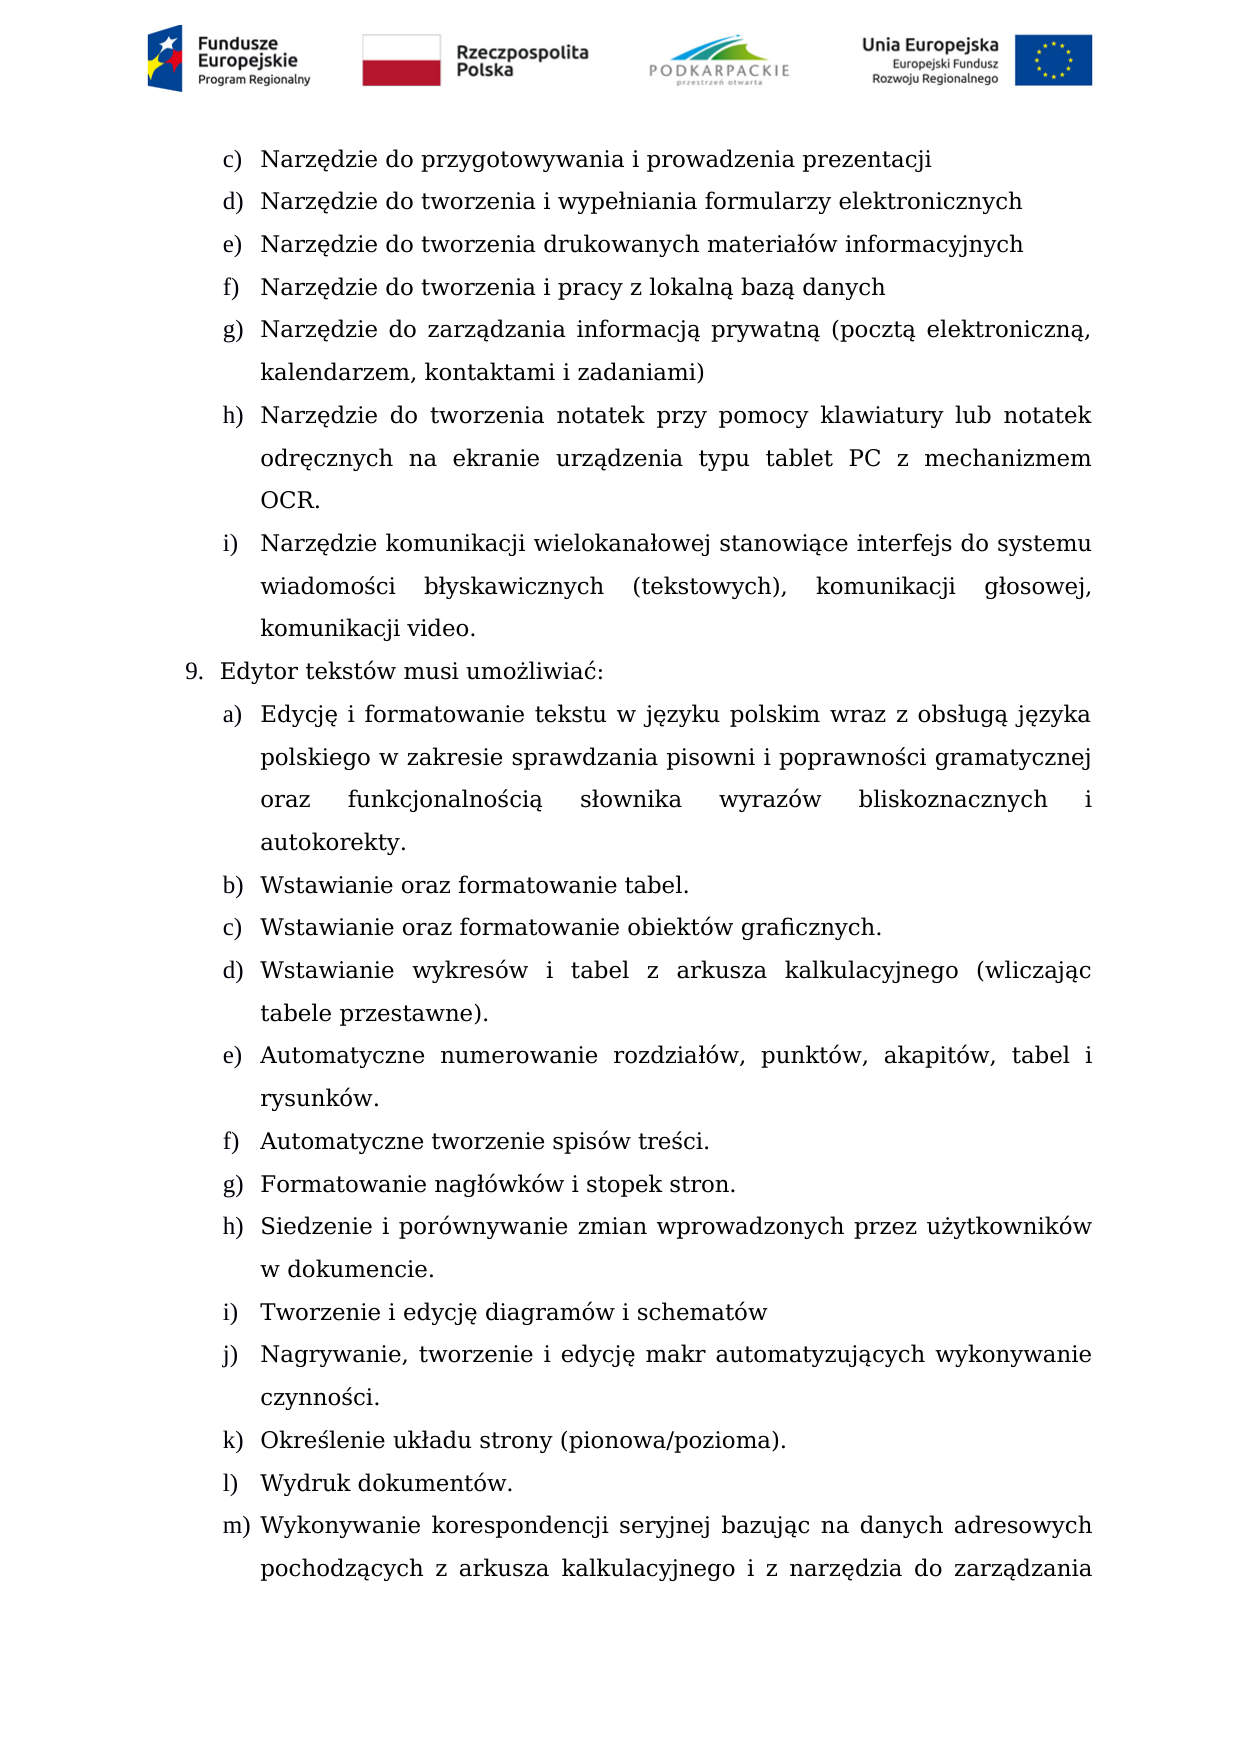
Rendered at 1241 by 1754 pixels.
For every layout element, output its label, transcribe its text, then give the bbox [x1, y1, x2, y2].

list Edytor tekstów musi umożliwiać: [185, 645, 1093, 688]
list Siedzenie i porównywanie zmian wprowadzonych przez użytkowników w dokumencie. [223, 1201, 1093, 1286]
list Nagrywanie, tworzenie i edycję makr automatyzujących wykonywanie czynności. [223, 1329, 1093, 1414]
list Wstawianie wykresów i tabel z arkusza kalkulacyjnego (wliczając tabele przestawne). [223, 944, 1093, 1030]
list Formatowanie nagłówków i stopek stron. [223, 1158, 1093, 1201]
list Wstawianie oraz formatowanie tabel. [223, 859, 1093, 902]
list Narzędzie do tworzenia drukowanych materiałów informacyjnych [223, 218, 1093, 261]
list Automatyczne numerowanie rozdziałów, punktów, akapitów, tabel i rysunków. [223, 1030, 1093, 1115]
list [223, 1499, 1093, 1585]
list Narzędzie do zarządzania informacją prywatną (pocztą elektroniczną, kalendarzem, kontaktami i zadaniami) [223, 304, 1093, 389]
list Narzędzie do tworzenia i wypełniania formularzy elektronicznych [223, 176, 1093, 218]
list Określenie układu strony (pionowa/pozioma). [223, 1414, 1093, 1457]
list Wstawianie oraz formatowanie obiektów graficznych. [223, 902, 1093, 944]
list Narzędzie komunikacji wielokanałowej stanowiące interfejs do systemu wiadomości błyskawicznych (tekstowych), komunikacji głosowej, komunikacji video. [223, 517, 1093, 645]
picture [147, 25, 1093, 92]
list Wydruk dokumentów. [223, 1457, 1093, 1499]
list Tworzenie i edycję diagramów i schematów [223, 1286, 1093, 1329]
list Edycję i formatowanie tekstu w języku polskim wraz z obsługą języka polskiego w zakresie sprawdzania pisowni i poprawności gramatycznej oraz funkcjonalnością słownika wyrazów bliskoznacznych i autokorekty. [223, 688, 1093, 859]
list Narzędzie do przygotowywania i prowadzenia prezentacji [223, 133, 1093, 176]
list Narzędzie do tworzenia notatek przy pomocy klawiatury lub notatek odręcznych na ekranie urządzenia typu tablet PC z mechanizmem OCR. [223, 389, 1093, 517]
list Narzędzie do tworzenia i pracy z lokalną bazą danych [223, 261, 1093, 304]
list Automatyczne tworzenie spisów treści. [223, 1115, 1093, 1158]
